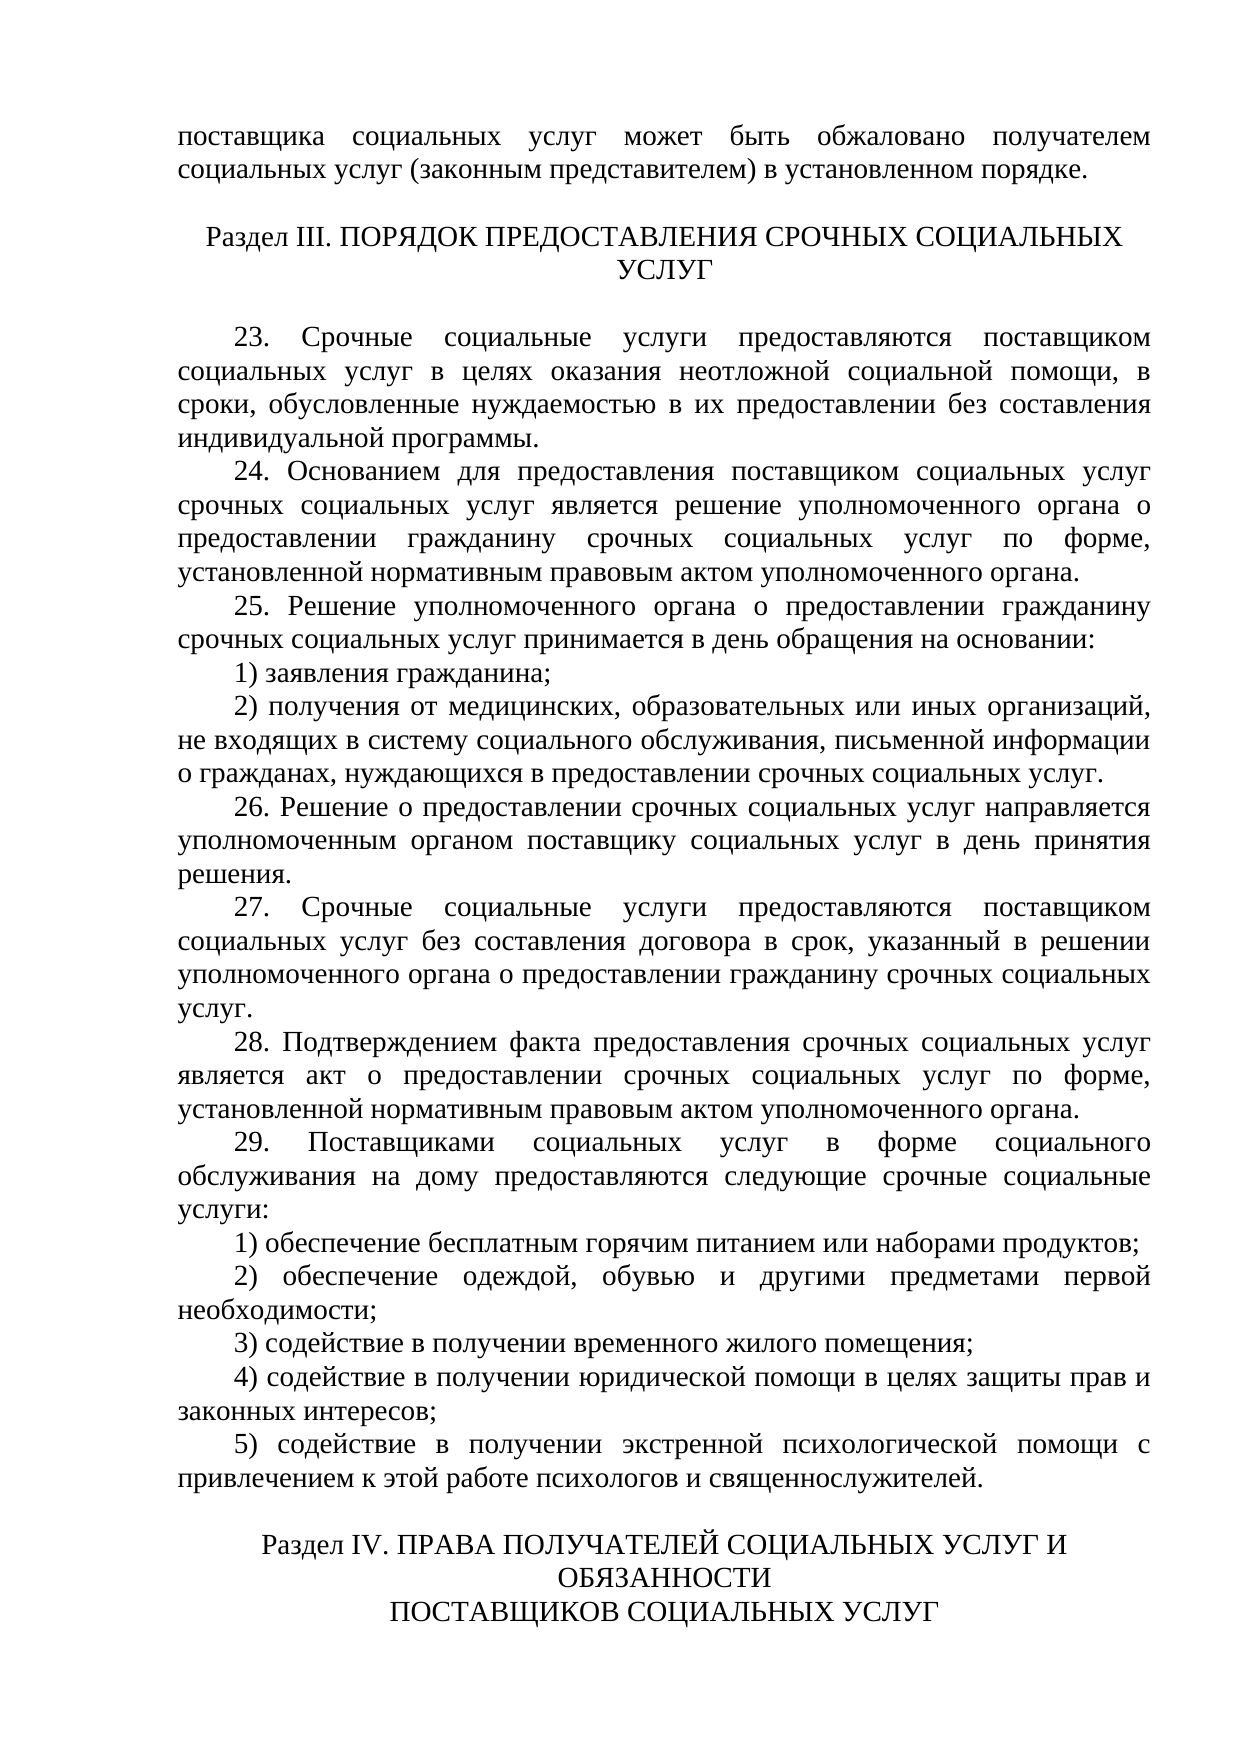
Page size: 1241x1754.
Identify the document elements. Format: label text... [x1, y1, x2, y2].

text Раздел III. ПОРЯДОК ПРЕДОСТАВЛЕНИЯ СРОЧНЫХ СОЦИАЛЬНЫХ УСЛУГ [177, 219, 1152, 286]
text ПОСТАВЩИКОВ СОЦИАЛЬНЫХ УСЛУГ [177, 1594, 1152, 1627]
text 26. Решение о предоставлении срочных социальных услуг направляется уполномоченным органом поставщику социальных услуг в день принятия решения. [177, 789, 1152, 889]
text 27. Срочные социальные услуги предоставляются поставщиком социальных услуг без составления договора в срок, указанный в решении уполномоченного органа о предоставлении гражданину срочных социальных услуг. [177, 889, 1152, 1024]
text 25. Решение уполномоченного органа о предоставлении гражданину срочных социальных услуг принимается в день обращения на основании: [177, 588, 1152, 655]
text 2) обеспечение одеждой, обувью и другими предметами первой необходимости; [177, 1258, 1152, 1326]
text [177, 118, 1152, 185]
text 5) содействие в получении экстренной психологической помощи с привлечением к этой работе психологов и священнослужителей. [177, 1426, 1152, 1493]
text 28. Подтверждением факта предоставления срочных социальных услуг является акт о предоставлении срочных социальных услуг по форме, установленной нормативным правовым актом уполномоченного органа. [177, 1024, 1152, 1124]
text 4) содействие в получении юридической помощи в целях защиты прав и законных интересов; [177, 1359, 1152, 1426]
text 2) получения от медицинских, образовательных или иных организаций, не входящих в систему социального обслуживания, письменной информации о гражданах, нуждающихся в предоставлении срочных социальных услуг. [177, 688, 1152, 789]
text 23. Срочные социальные услуги предоставляются поставщиком социальных услуг в целях оказания неотложной социальной помощи, в сроки, обусловленные нуждаемостью в их предоставлении без составления индивидуальной программы. [177, 319, 1152, 453]
text 1) заявления гражданина; [177, 655, 1152, 688]
text 24. Основанием для предоставления поставщиком социальных услуг срочных социальных услуг является решение уполномоченного органа о предоставлении гражданину срочных социальных услуг по форме, установленной нормативным правовым актом уполномоченного органа. [177, 453, 1152, 588]
text 3) содействие в получении временного жилого помещения; [177, 1326, 1152, 1359]
text 29. Поставщиками социальных услуг в форме социального обслуживания на дому предоставляются следующие срочные социальные услуги: [177, 1124, 1152, 1225]
text Раздел IV. ПРАВА ПОЛУЧАТЕЛЕЙ СОЦИАЛЬНЫХ УСЛУГ И ОБЯЗАННОСТИ [177, 1527, 1152, 1594]
text 1) обеспечение бесплатным горячим питанием или наборами продуктов; [177, 1225, 1152, 1258]
